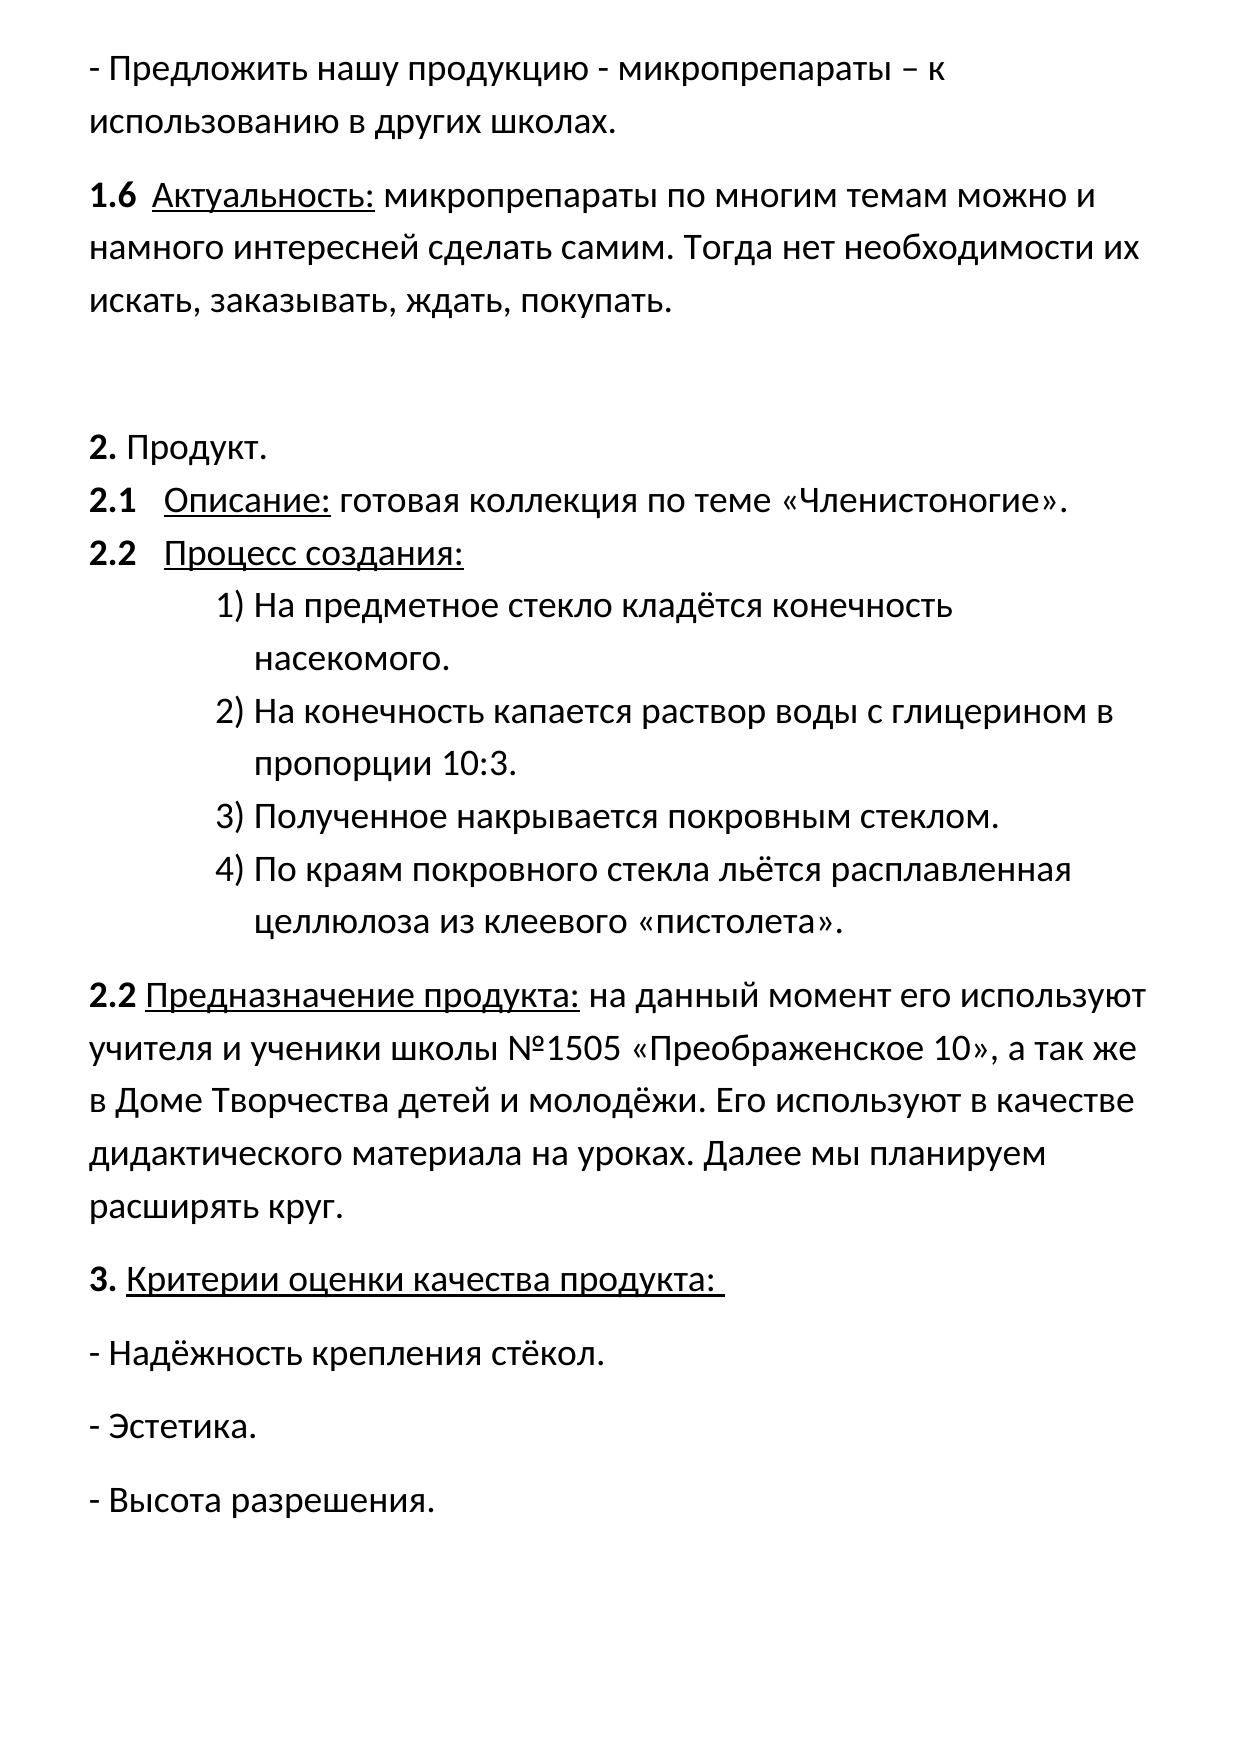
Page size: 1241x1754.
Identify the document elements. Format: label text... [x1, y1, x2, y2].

text - Высота разрешения. [88, 1476, 1152, 1522]
list Описание: готовая коллекция по теме «Членистоногие». [88, 476, 1152, 522]
list На конечность капается раствор воды с глицерином в пропорции 10:3. [215, 687, 1152, 785]
list Продукт. [88, 423, 1152, 469]
list Процесс создания: [88, 528, 1152, 574]
list По краям покровного стекла льётся расплавленная целлюлоза из клеевого «пистолета». [215, 845, 1152, 943]
text 2.2 Предназначение продукта: на данный момент его используют учителя и ученики школы №1505 «Преображенское 10», а так же в Доме Творчества детей и молодёжи. Его используют в качестве дидактического материала на уроках. Далее мы планируем расширять круг. [88, 971, 1152, 1228]
text - Эстетика. [88, 1402, 1152, 1448]
text 3. Критерии оценки качества продукта: [88, 1255, 1152, 1301]
text - Предложить нашу продукцию - микропрепараты – к использованию в других школах. [88, 44, 1152, 143]
list На предметное стекло кладётся конечность насекомого. [215, 581, 1152, 680]
text - Надёжность крепления стёкол. [88, 1329, 1152, 1375]
list Полученное накрывается покровным стеклом. [215, 792, 1152, 838]
text 1.6 Актуальность: микропрепараты по многим темам можно и намного интересней сделать самим. Тогда нет необходимости их искать, заказывать, ждать, покупать. [88, 171, 1152, 322]
